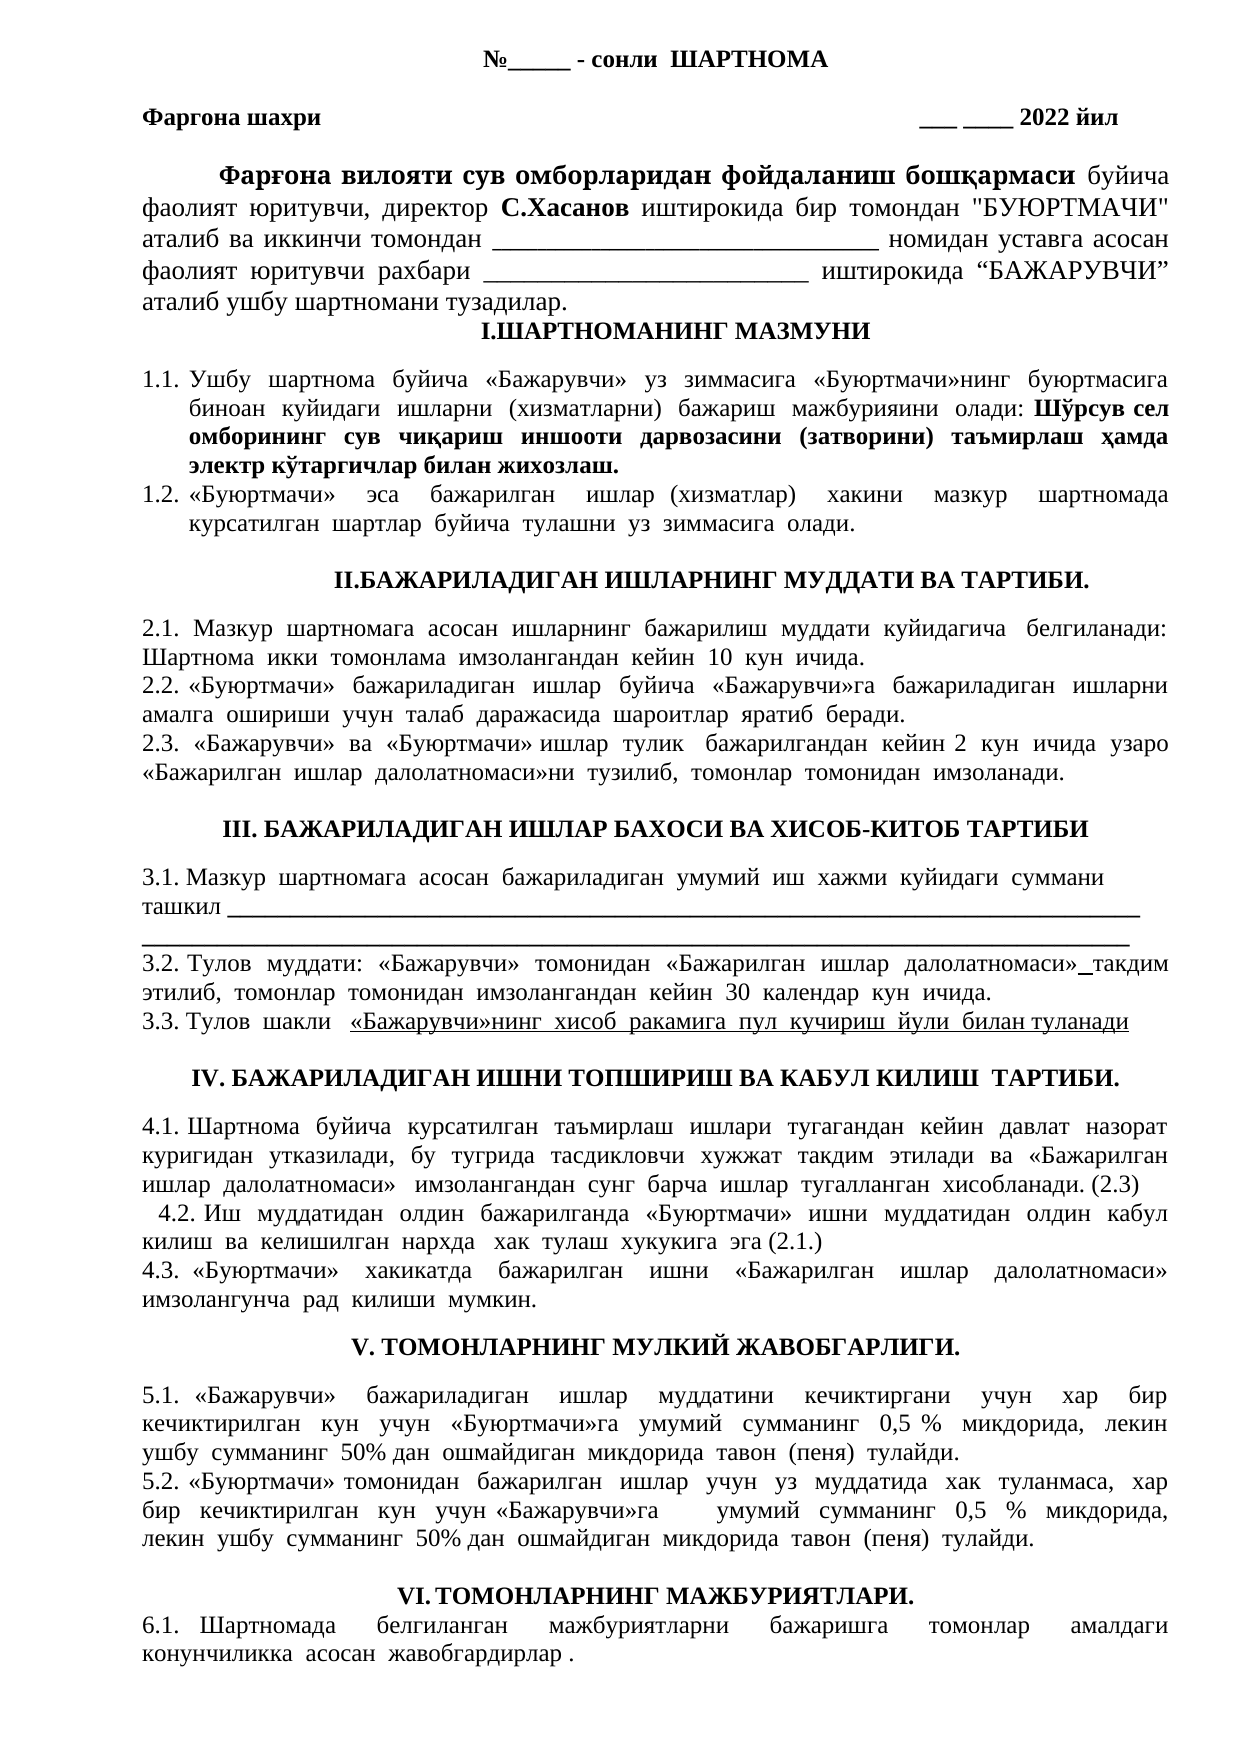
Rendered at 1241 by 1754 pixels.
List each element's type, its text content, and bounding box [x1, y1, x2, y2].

text 3.3. Тулов шакли «Бажарувчи»нинг хисоб ракамига пул кучириш йули билан туланади [142, 1006, 1169, 1035]
list «Буюртмачи» эса бажарилган ишлар (хизматлар) хакини мазкур шартномада курсатилган шартлар буйича тулашни уз зиммасига олади. [142, 479, 1169, 536]
text 2.3. «Бажарувчи» ва «Буюртмачи» ишлар тулик бажарилгандан кейин 2 кун ичида узаро «Бажарилган ишлар далолатномаси»ни тузилиб, томонлар томонидан имзоланади. [142, 728, 1169, 786]
text II.БАЖАРИЛАДИГАН ИШЛАРНИНГ МУДДАТИ ВА ТАРТИБИ. [254, 565, 1169, 594]
text VI. ТОМОНЛАРНИНГ МАЖБУРИЯТЛАРИ. [142, 1581, 1169, 1610]
text 2.2. «Буюртмачи» бажариладиган ишлар буйича «Бажарувчи»га бажариладиган ишларни амалга ошириши учун талаб даражасида шароитлар яратиб беради. [142, 671, 1169, 728]
text I.ШАРТНОМАНИНГ МАЗМУНИ [142, 316, 1169, 345]
text 4.3. «Буюртмачи» хакикатда бажарилган ишни «Бажарилган ишлар далолатномаси» имзолангунча рад килиши мумкин. [142, 1255, 1169, 1313]
text Фарғона вилояти сув омборларидан фойдаланиш бошқармаси буйича фаолият юритувчи, директор С.Хасанов иштирокида бир томондан "БУЮРТМАЧИ" аталиб ва иккинчи томондан ___________________________________________ номидан уставга асосан фаолият юритувчи рахбари ________________________ иштирокида “БАЖАРУВЧИ” аталиб ушбу шартномани тузадилар. [142, 159, 1169, 316]
text V. ТОМОНЛАРНИНГ МУЛКИЙ ЖАВОБГАРЛИГИ. [142, 1332, 1169, 1361]
list Ушбу шартнома буйича «Бажарувчи» уз зиммасига «Буюртмачи»нинг буюртмасига биноан куйидаги ишларни (хизматларни) бажариш мажбурияини олади: Шўрсув сел омборининг сув чиқариш иншооти дарвозасини (затворини) таъмирлаш ҳамда электр кўтаргичлар билан жихозлаш. [142, 364, 1169, 479]
text 3.1. Мазкур шартномага асосан бажариладиган умумий иш хажми куйидаги суммани ташкил _________________________________________________________________________ [142, 862, 1169, 920]
text 4.2. Иш муддатидан олдин бажарилганда «Буюртмачи» ишни муддатидан олдин кабул килиш ва келишилган нархда хак тулаш хукукига эга (2.1.) [142, 1198, 1169, 1255]
text 5.1. «Бажарувчи» бажариладиган ишлар муддатини кечиктиргани учун хар бир кечиктирилган кун учун «Буюртмачи»га умумий сумманинг 0,5 % микдорида, лекин ушбу сумманинг 50% дан ошмайдиган микдорида тавон (пеня) тулайди. [142, 1380, 1169, 1466]
text Фаргона шахри ___ ____ 2022 йил [142, 102, 1169, 131]
text IV. БАЖАРИЛАДИГАН ИШНИ ТОПШИРИШ ВА КАБУЛ КИЛИШ ТАРТИБИ. [142, 1063, 1169, 1092]
text 3.2. Тулов муддати: «Бажарувчи» томонидан «Бажарилган ишлар далолатномаси» такдим этилиб, томонлар томонидан имзолангандан кейин 30 календар кун ичида. [142, 948, 1169, 1006]
text III. БАЖАРИЛАДИГАН ИШЛАР БАХОСИ ВА ХИСОБ-КИТОБ ТАРТИБИ [142, 814, 1169, 843]
text №_____ - сонли ШАРТНОМА [142, 44, 1169, 73]
text 2.1. Мазкур шартномага асосан ишларнинг бажарилиш муддати куйидагича белгиланади: Шартнома икки томонлама имзолангандан кейин 10 кун ичида. [142, 613, 1169, 671]
text 6.1. Шартномада белгиланган мажбуриятларни бажаришга томонлар амалдаги конунчиликка асосан жавобгардирлар . [142, 1610, 1169, 1667]
text _______________________________________________________________________________ [142, 920, 1169, 948]
text 5.2. «Буюртмачи» томонидан бажарилган ишлар учун уз муддатида хак туланмаса, хар бир кечиктирилган кун учун «Бажарувчи»га умумий сумманинг 0,5 % микдорида, лекин ушбу сумманинг 50% дан ошмайдиган микдорида тавон (пеня) тулайди. [142, 1466, 1169, 1552]
text 4.1. Шартнома буйича курсатилган таъмирлаш ишлари тугагандан кейин давлат назорат куригидан утказилади, бу тугрида тасдикловчи хужжат такдим этилади ва «Бажарилган ишлар далолатномаси» имзолангандан сунг барча ишлар тугалланган хисобланади. (2.3) [142, 1111, 1169, 1198]
